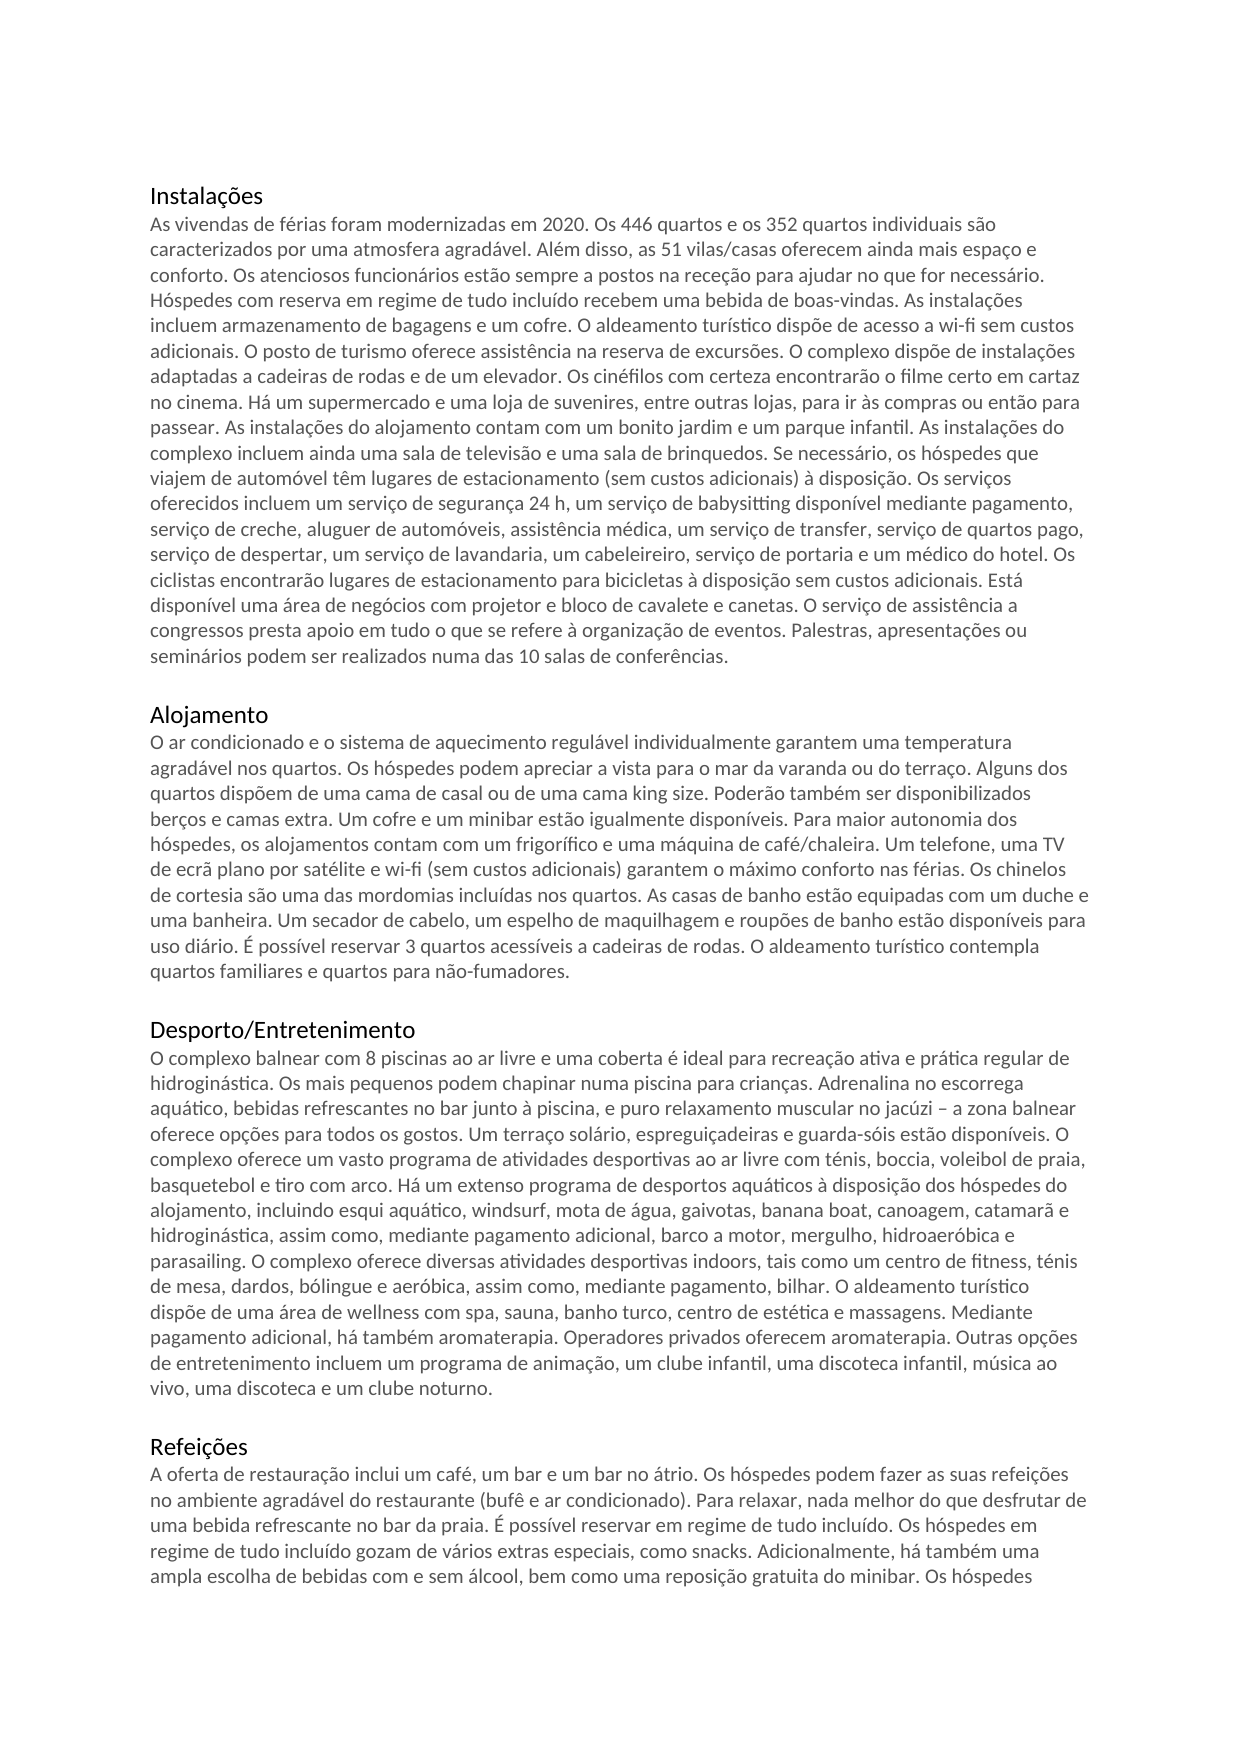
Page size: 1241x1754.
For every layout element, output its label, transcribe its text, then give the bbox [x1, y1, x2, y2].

text As vivendas de férias foram modernizadas em 2020. Os 446 quartos e os 352 quartos individuais são caracterizados por uma atmosfera agradável. Além disso, as 51 vilas/casas oferecem ainda mais espaço e conforto. Os atenciosos funcionários estão sempre a postos na receção para ajudar no que for necessário. Hóspedes com reserva em regime de tudo incluído recebem uma bebida de boas-vindas. As instalações incluem armazenamento de bagagens e um cofre. O aldeamento turístico dispõe de acesso a wi-fi sem custos adicionais. O posto de turismo oferece assistência na reserva de excursões. O complexo dispõe de instalações adaptadas a cadeiras de rodas e de um elevador. Os cinéfilos com certeza encontrarão o filme certo em cartaz no cinema. Há um supermercado e uma loja de suvenires, entre outras lojas, para ir às compras ou então para passear. As instalações do alojamento contam com um bonito jardim e um parque infantil. As instalações do complexo incluem ainda uma sala de televisão e uma sala de brinquedos. Se necessário, os hóspedes que viajem de automóvel têm lugares de estacionamento (sem custos adicionais) à disposição. Os serviços oferecidos incluem um serviço de segurança 24 h, um serviço de babysitting disponível mediante pagamento, serviço de creche, aluguer de automóveis, assistência médica, um serviço de transfer, serviço de quartos pago, serviço de despertar, um serviço de lavandaria, um cabeleireiro, serviço de portaria e um médico do hotel. Os ciclistas encontrarão lugares de estacionamento para bicicletas à disposição sem custos adicionais. Está disponível uma área de negócios com projetor e bloco de cavalete e canetas. O serviço de assistência a congressos presta apoio em tudo o que se refere à organização de eventos. Palestras, apresentações ou seminários podem ser realizados numa das 10 salas de conferências. [150, 211, 1090, 668]
text Alojamento [150, 699, 1090, 729]
text Refeições [150, 1431, 1090, 1462]
text O complexo balnear com 8 piscinas ao ar livre e uma coberta é ideal para recreação ativa e prática regular de hidroginástica. Os mais pequenos podem chapinar numa piscina para crianças. Adrenalina no escorrega aquático, bebidas refrescantes no bar junto à piscina, e puro relaxamento muscular no jacúzi – a zona balnear oferece opções para todos os gostos. Um terraço solário, espreguiçadeiras e guarda-sóis estão disponíveis. O complexo oferece um vasto programa de atividades desportivas ao ar livre com ténis, boccia, voleibol de praia, basquetebol e tiro com arco. Há um extenso programa de desportos aquáticos à disposição dos hóspedes do alojamento, incluindo esqui aquático, windsurf, mota de água, gaivotas, banana boat, canoagem, catamarã e hidroginástica, assim como, mediante pagamento adicional, barco a motor, mergulho, hidroaeróbica e parasailing. O complexo oferece diversas atividades desportivas indoors, tais como um centro de fitness, ténis de mesa, dardos, bólingue e aeróbica, assim como, mediante pagamento, bilhar. O aldeamento turístico dispõe de uma área de wellness com spa, sauna, banho turco, centro de estética e massagens. Mediante pagamento adicional, há também aromaterapia. Operadores privados oferecem aromaterapia. Outras opções de entretenimento incluem um programa de animação, um clube infantil, uma discoteca infantil, música ao vivo, uma discoteca e um clube noturno. [150, 1045, 1090, 1401]
text O ar condicionado e o sistema de aquecimento regulável individualmente garantem uma temperatura agradável nos quartos. Os hóspedes podem apreciar a vista para o mar da varanda ou do terraço. Alguns dos quartos dispõem de uma cama de casal ou de uma cama king size. Poderão também ser disponibilizados berços e camas extra. Um cofre e um minibar estão igualmente disponíveis. Para maior autonomia dos hóspedes, os alojamentos contam com um frigorífico e uma máquina de café/chaleira. Um telefone, uma TV de ecrã plano por satélite e wi-fi (sem custos adicionais) garantem o máximo conforto nas férias. Os chinelos de cortesia são uma das mordomias incluídas nos quartos. As casas de banho estão equipadas com um duche e uma banheira. Um secador de cabelo, um espelho de maquilhagem e roupões de banho estão disponíveis para uso diário. É possível reservar 3 quartos acessíveis a cadeiras de rodas. O aldeamento turístico contempla quartos familiares e quartos para não-fumadores. [150, 729, 1090, 984]
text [150, 1462, 1090, 1589]
text Instalações [150, 181, 1090, 211]
text Desporto/Entretenimento [150, 1014, 1090, 1045]
